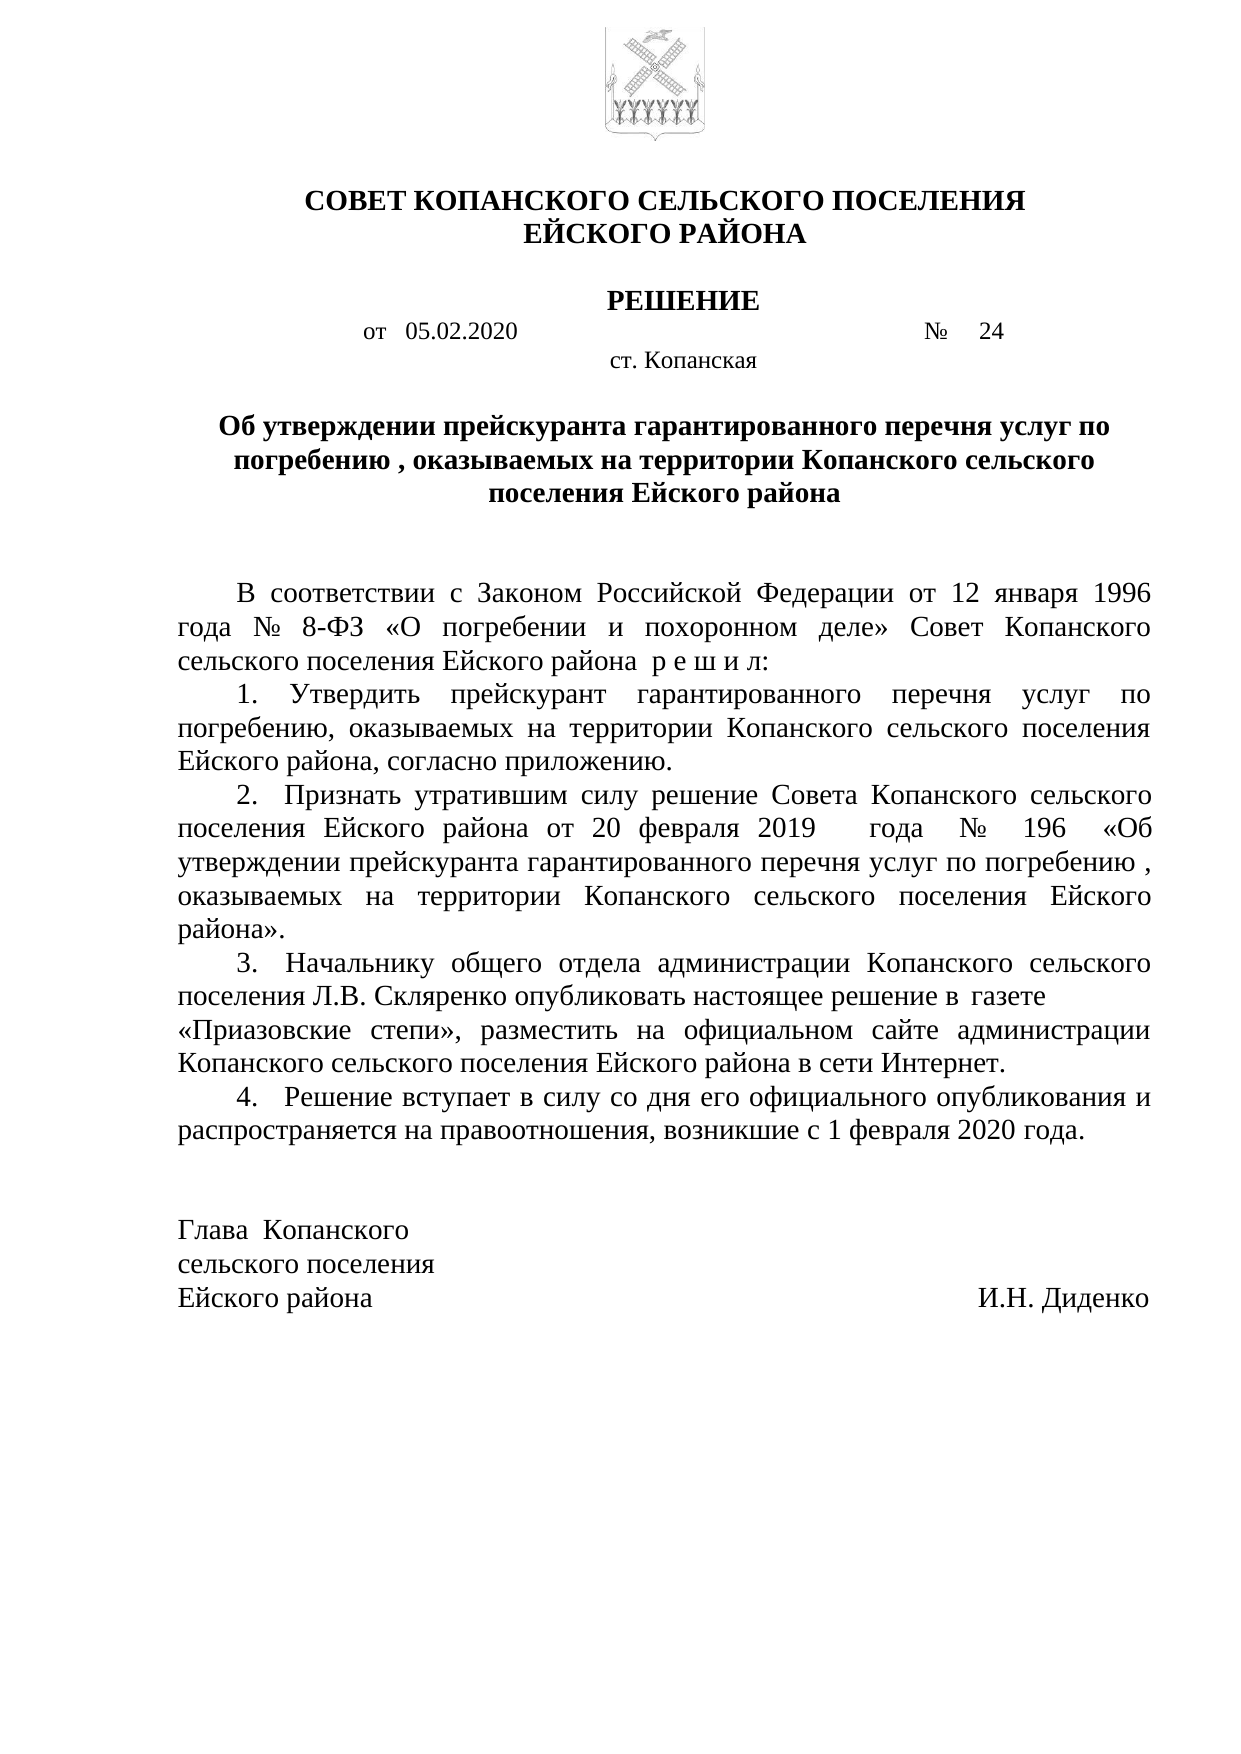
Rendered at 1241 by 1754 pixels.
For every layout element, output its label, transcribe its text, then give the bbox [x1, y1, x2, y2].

text РЕШЕНИЕ [251, 284, 1116, 317]
text «Приазовские степи», разместить на официальном сайте администрации Копанского сельского поселения Ейского района в сети Интернет. [177, 1012, 1151, 1079]
list Решение вступает в силу со дня его официального опубликования и распространяется на правоотношения, возникшие с 1 февраля 2020 года. [177, 1079, 1152, 1146]
text сельского поселения [177, 1246, 1176, 1279]
text ст. Копанская [251, 345, 1115, 374]
text Ейского района И.Н. Диденко [177, 1280, 1176, 1313]
list Утвердить прейскурант гарантированного перечня услуг по погребению, оказываемых на территории Копанского сельского поселения Ейского района, согласно приложению. [177, 676, 1151, 777]
text Глава Копанского [177, 1212, 1176, 1246]
text В соответствии с Законом Российской Федерации от 12 января 1996 года № 8-ФЗ «О погребении и похоронном деле» Совет Копанского сельского поселения Ейского района р е ш и л: [177, 576, 1152, 676]
subtitle СОВЕТ КОПАНСКОГО СЕЛЬСКОГО ПОСЕЛЕНИЯ ЕЙСКОГО РАЙОНА [251, 183, 1078, 250]
picture [605, 27, 705, 141]
text от 05.02.2020 № 24 [191, 317, 1176, 345]
list Признать утратившим силу решение Совета Копанского сельского поселения Ейского района от 20 февраля 2019 года № 196 «Об утверждении прейскуранта гарантированного перечня услуг по погребению , оказываемых на территории Копанского сельского поселения Ейского района». [177, 777, 1152, 945]
subtitle Об утверждении прейскуранта гарантированного перечня услуг по погребению , оказываемых на территории Копанского сельского поселения Ейского района [191, 408, 1137, 509]
list Начальнику общего отдела администрации Копанского сельского поселения Л.В. Скляренко опубликовать настоящее решение в газете [177, 945, 1152, 1012]
